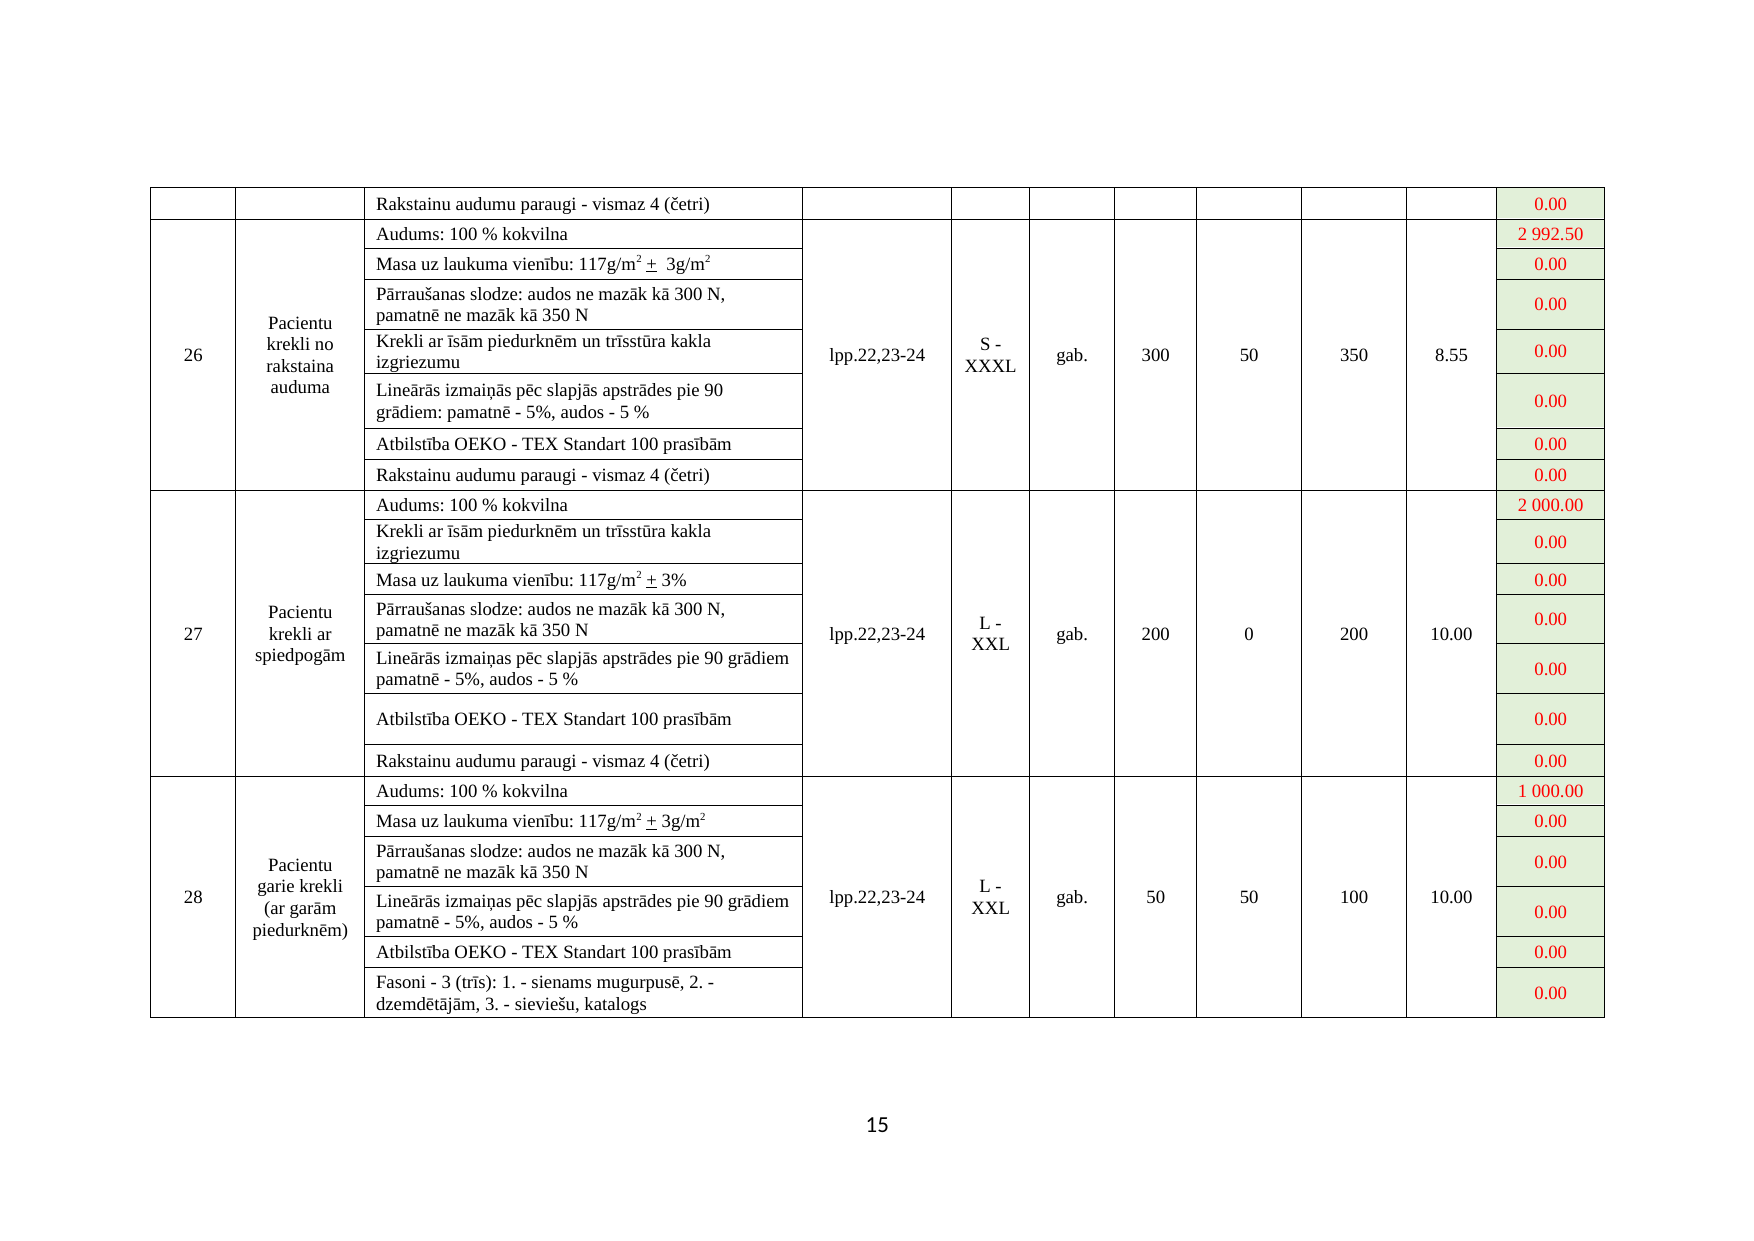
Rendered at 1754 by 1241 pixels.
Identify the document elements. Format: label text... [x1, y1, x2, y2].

table_cell Masa uz laukuma vienību: 117g/m2 + 3g/m2 [365, 806, 802, 836]
table_cell 26 [151, 220, 235, 490]
table_cell Krekli ar īsām piedurknēm un trīsstūra kakla izgriezumu [365, 520, 802, 563]
table_cell lpp.22,23-24 [803, 777, 951, 1017]
table_cell Pacientu garie krekli (ar garām piedurknēm) [236, 777, 364, 1017]
table_cell 28 [151, 777, 235, 1017]
table_cell 0.00 [1497, 745, 1604, 776]
table_cell 0.00 [1497, 249, 1604, 279]
table_cell Atbilstība OEKO - TEX Standart 100 prasībām [365, 429, 802, 459]
table_cell gab. [1030, 777, 1114, 1017]
table_cell 200 [1302, 491, 1406, 776]
table_cell Masa uz laukuma vienību: 117g/m2 + 3g/m2 [365, 249, 802, 279]
table_cell 0.00 [1497, 595, 1604, 643]
table_cell 0 [1197, 491, 1301, 776]
table_cell 0.00 [1497, 280, 1604, 329]
table_cell 27 [151, 491, 235, 776]
table_cell 10.00 [1407, 777, 1496, 1017]
table_cell Pacientu krekli no rakstaina auduma [236, 220, 364, 490]
table_cell gab. [1030, 491, 1114, 776]
table_cell 50 [1115, 777, 1196, 1017]
table_cell Lineārās izmaiņas pēc slapjās apstrādes pie 90 grādiem pamatnē - 5%, audos - 5 % [365, 644, 802, 693]
table_cell Krekli ar īsām piedurknēm un trīsstūra kakla izgriezumu [365, 330, 802, 373]
table_cell 0.00 [1497, 837, 1604, 886]
table_cell Lineārās izmaiņas pēc slapjās apstrādes pie 90 grādiem pamatnē - 5%, audos - 5 % [365, 887, 802, 936]
table_cell 0.00 [1497, 374, 1604, 427]
table_cell 0.00 [1497, 520, 1604, 563]
table_cell 10.00 [1407, 491, 1496, 776]
table_cell 0.00 [1497, 644, 1604, 693]
table_cell Atbilstība OEKO - TEX Standart 100 prasībām [365, 937, 802, 967]
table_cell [365, 280, 802, 329]
table_cell 0.00 [1497, 564, 1604, 594]
table_cell Fasoni - 3 (trīs): 1. - sienams mugurpusē, 2. - dzemdētājām, 3. - sieviešu, katalogs [365, 968, 802, 1017]
table_cell 350 [1302, 220, 1406, 490]
table_cell Rakstainu audumu paraugi - vismaz 4 (četri) [365, 460, 802, 490]
table_cell S - XXXL [952, 220, 1029, 490]
table_cell 1 000.00 [1497, 777, 1604, 804]
table_cell 50 [1197, 777, 1301, 1017]
table_cell 0.00 [1497, 887, 1604, 936]
table_cell Pārraušanas slodze: audos ne mazāk kā 300 N, pamatnē ne mazāk kā 350 N [365, 595, 802, 643]
table_cell 0.00 [1497, 460, 1604, 490]
table_cell 0.00 [1497, 330, 1604, 373]
table_cell 100 [1302, 777, 1406, 1017]
table_cell 2 992.50 [1497, 220, 1604, 247]
table_cell Audums: 100 % kokvilna [365, 777, 802, 804]
table_cell 0.00 [1497, 429, 1604, 459]
table_cell 50 [1197, 220, 1301, 490]
table_cell 0.00 [1497, 937, 1604, 967]
table_cell lpp.22,23-24 [803, 220, 951, 490]
table_cell lpp.22,23-24 [803, 491, 951, 776]
table_cell L - XXL [952, 491, 1029, 776]
table_cell 0.00 [1497, 968, 1604, 1017]
table_cell 300 [1115, 220, 1196, 490]
table_cell Pacientu krekli ar spiedpogām [236, 491, 364, 776]
table_cell Audums: 100 % kokvilna [365, 220, 802, 247]
table_cell Audums: 100 % kokvilna [365, 491, 802, 519]
table_cell Pārraušanas slodze: audos ne mazāk kā 300 N, pamatnē ne mazāk kā 350 N [365, 837, 802, 886]
table_cell L - XXL [952, 777, 1029, 1017]
table_cell 0.00 [1497, 806, 1604, 836]
table_cell Atbilstība OEKO - TEX Standart 100 prasībām [365, 694, 802, 744]
table_cell Masa uz laukuma vienību: 117g/m2 + 3% [365, 564, 802, 594]
table_cell 8.55 [1407, 220, 1496, 490]
table_cell 0.00 [1497, 188, 1604, 218]
table_cell Rakstainu audumu paraugi - vismaz 4 (četri) [365, 188, 802, 218]
table_cell 200 [1115, 491, 1196, 776]
table_cell 2 000.00 [1497, 491, 1604, 519]
table_cell Rakstainu audumu paraugi - vismaz 4 (četri) [365, 745, 802, 776]
table_cell Lineārās izmaiņās pēc slapjās apstrādes pie 90 grādiem: pamatnē - 5%, audos - 5 % [365, 374, 802, 427]
table_cell gab. [1030, 220, 1114, 490]
table_cell 0.00 [1497, 694, 1604, 744]
